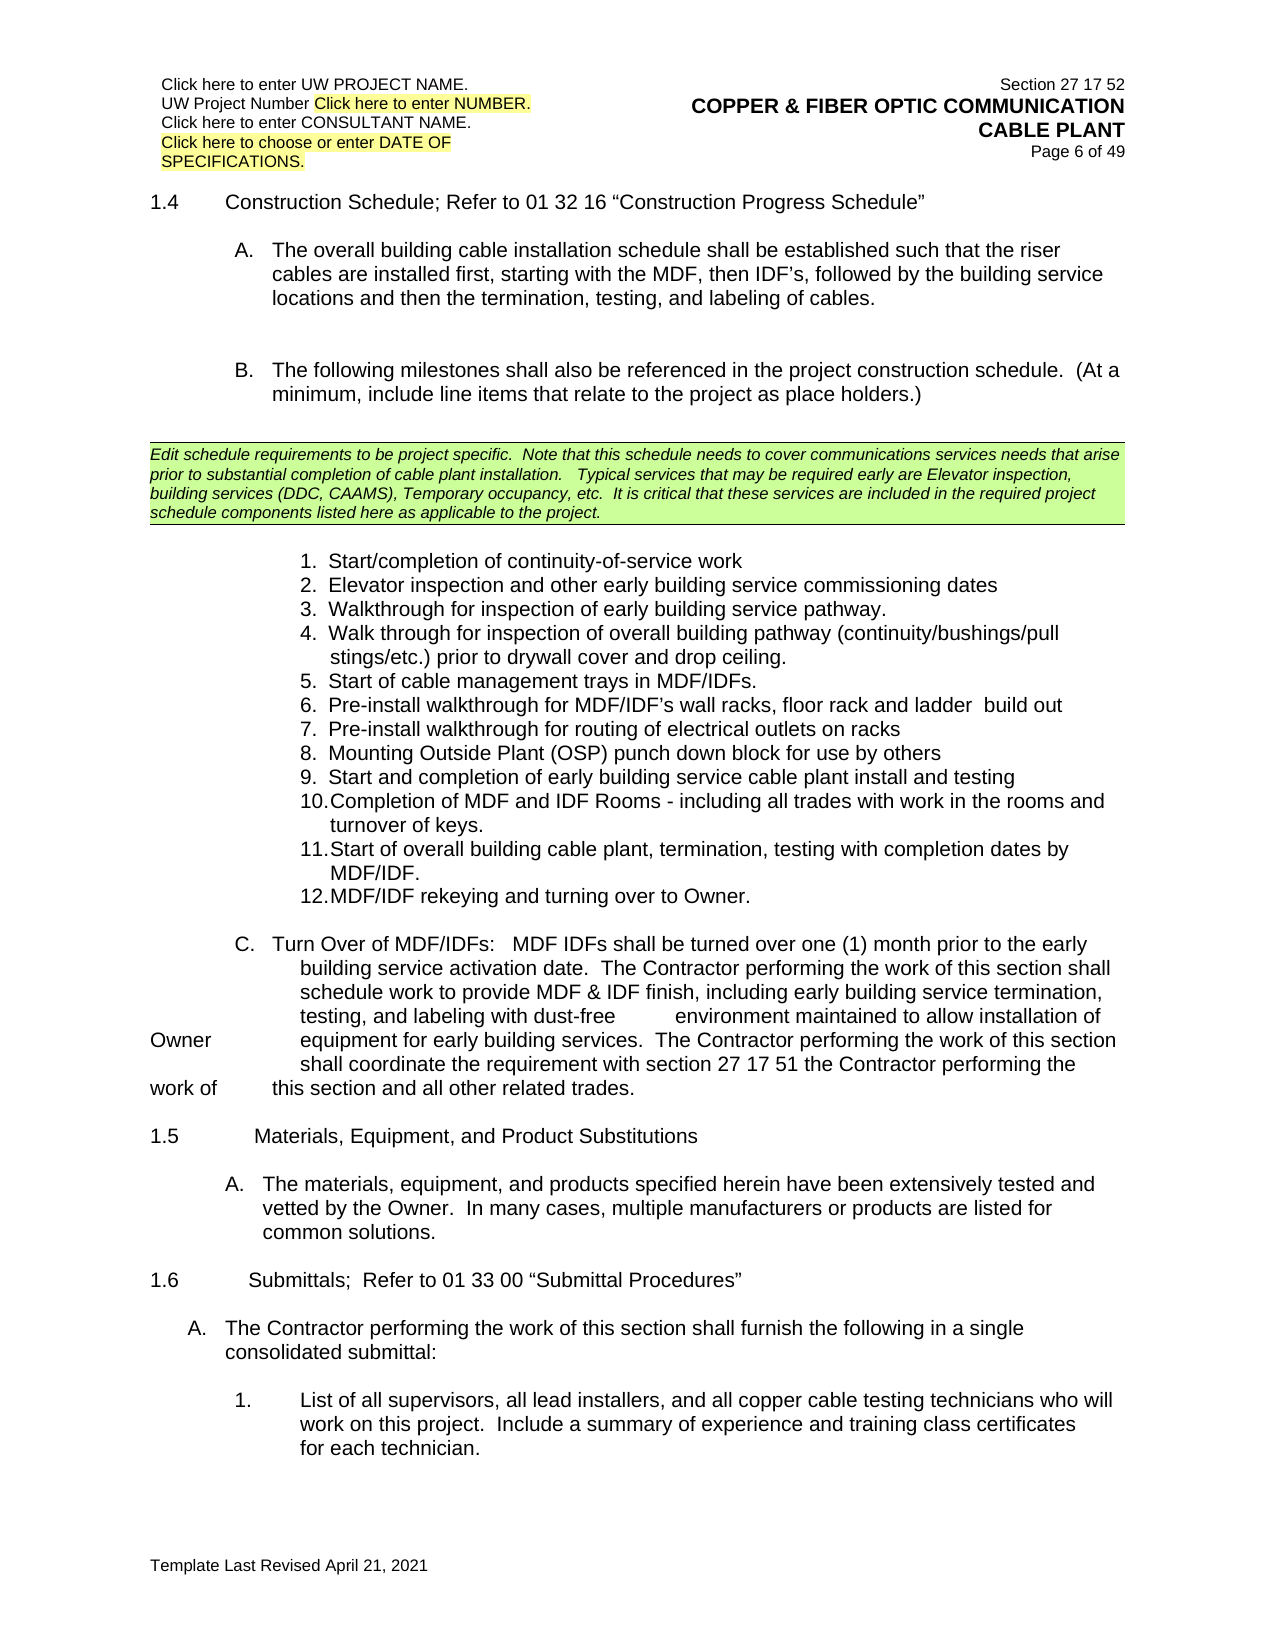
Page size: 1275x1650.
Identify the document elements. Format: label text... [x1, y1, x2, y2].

text C. Turn Over of MDF/IDFs: MDF IDFs shall be turned over one (1) month prior to the early building service activation date. The Contractor performing the work of this section shall schedule work to provide MDF & IDF finish, including early building service termination, testing, and labeling with dust-free environment maintained to allow installation of Owner equipment for early building services. The Contractor performing the work of this section shall coordinate the requirement with section 27 17 51 the Contractor performing the work of this section and all other related trades. [150, 932, 1125, 1100]
list Submittals; Refer to 01 33 00 “Submittal Procedures” [150, 1268, 1125, 1292]
list The materials, equipment, and products specified herein have been extensively tested and vetted by the Owner. In many cases, multiple manufacturers or products are listed for common solutions. [225, 1172, 1125, 1244]
list Pre-install walkthrough for routing of electrical outlets on racks [300, 717, 1125, 741]
list 1.4 Construction Schedule; Refer to 01 32 16 “Construction Progress Schedule” [150, 190, 1125, 214]
list Walk through for inspection of overall building pathway (continuity/bushings/pull stings/etc.) prior to drywall cover and drop ceiling. [300, 621, 1125, 669]
list List of all supervisors, all lead installers, and all copper cable testing technicians who will work on this project. Include a summary of experience and training class certificates for each technician. [225, 1387, 1125, 1460]
text Edit schedule requirements to be project specific. Note that this schedule needs to cover communications services needs that arise prior to substantial completion of cable plant installation. Typical services that may be required early are Elevator inspection, building services (DDC, CAAMS), Temporary occupancy, etc. It is critical that these services are included in the required project schedule components listed here as applicable to the project. [150, 443, 1125, 524]
list Start/completion of continuity-of-service work [300, 549, 1125, 573]
list Pre-install walkthrough for MDF/IDF’s wall racks, floor rack and ladder build out [300, 693, 1125, 717]
list Elevator inspection and other early building service commissioning dates [300, 573, 1125, 597]
list Start and completion of early building service cable plant install and testing [300, 764, 1125, 788]
list Mounting Outside Plant (OSP) punch down block for use by others [300, 741, 1125, 764]
list Walkthrough for inspection of early building service pathway. [300, 597, 1125, 621]
list MDF/IDF rekeying and turning over to Owner. [300, 884, 1125, 908]
list Start of cable management trays in MDF/IDFs. [300, 669, 1125, 693]
list Completion of MDF and IDF Rooms - including all trades with work in the rooms and turnover of keys. [300, 788, 1125, 836]
list Start of overall building cable plant, termination, testing with completion dates by MDF/IDF. [300, 836, 1125, 884]
list The overall building cable installation schedule shall be established such that the riser cables are installed first, starting with the MDF, then IDF’s, followed by the building service locations and then the termination, testing, and labeling of cables. [234, 238, 1125, 310]
list Materials, Equipment, and Product Substitutions [150, 1124, 1125, 1148]
list The Contractor performing the work of this section shall furnish the following in a single consolidated submittal: [187, 1316, 1125, 1363]
list The following milestones shall also be referenced in the project construction schedule. (At a minimum, include line items that relate to the project as place holders.) [234, 358, 1125, 406]
